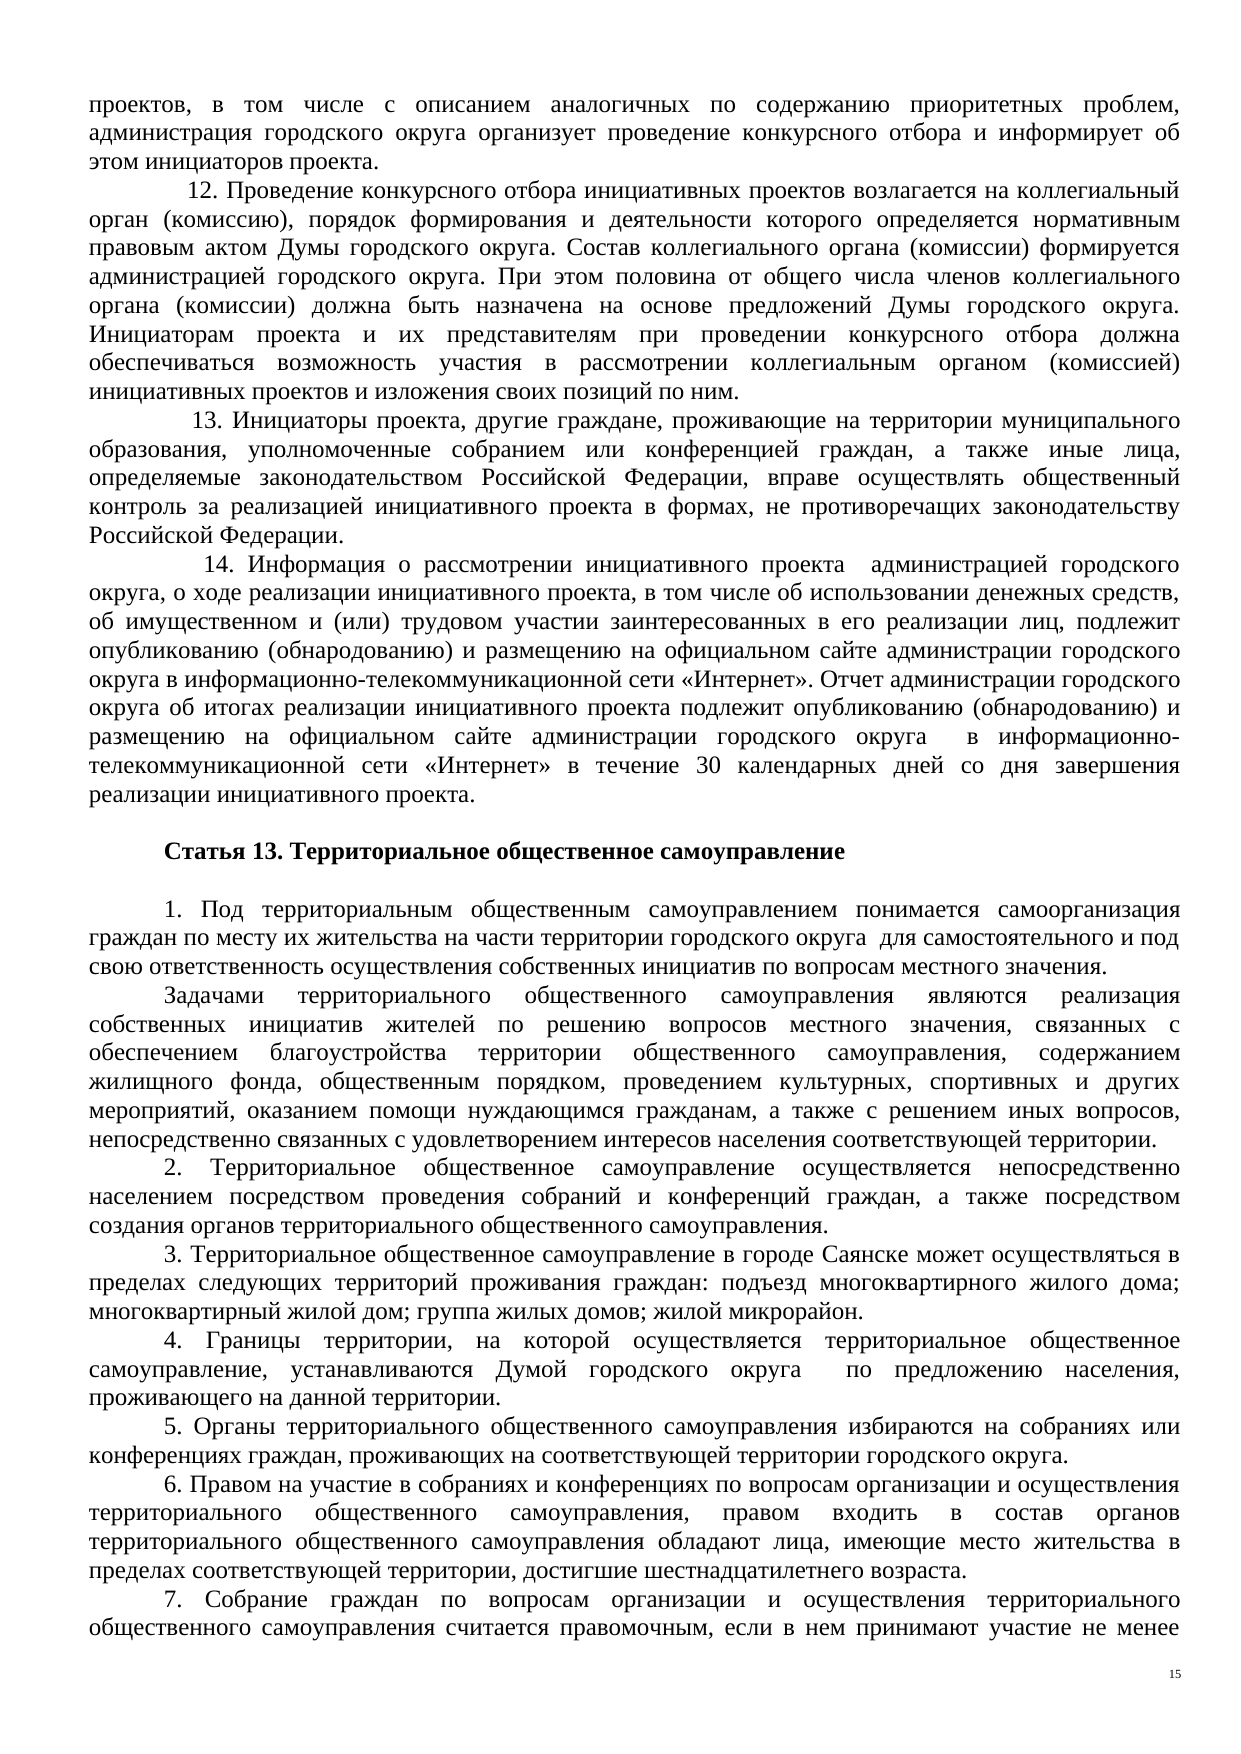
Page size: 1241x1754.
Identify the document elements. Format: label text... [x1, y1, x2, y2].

text Статья 13. Территориальное общественное самоуправление [89, 836, 1181, 865]
text 1. Под территориальным общественным самоуправлением понимается самоорганизация граждан по месту их жительства на части территории городского округа для самостоятельного и под свою ответственность осуществления собственных инициатив по вопросам местного значения. [89, 894, 1181, 980]
text 13. Инициаторы проекта, другие граждане, проживающие на территории муниципального образования, уполномоченные собранием или конференцией граждан, а также иные лица, определяемые законодательством Российской Федерации, вправе осуществлять общественный контроль за реализацией инициативного проекта в формах, не противоречащих законодательству Российской Федерации. [89, 405, 1181, 549]
text 14. Информация о рассмотрении инициативного проекта администрацией городского округа, о ходе реализации инициативного проекта, в том числе об использовании денежных средств, об имущественном и (или) трудовом участии заинтересованных в его реализации лиц, подлежит опубликованию (обнародованию) и размещению на официальном сайте администрации городского округа в информационно-телекоммуникационной сети «Интернет». Отчет администрации городского округа об итогах реализации инициативного проекта подлежит опубликованию (обнародованию) и размещению на официальном сайте администрации городского округа в информационно-телекоммуникационной сети «Интернет» в течение 30 календарных дней со дня завершения реализации инициативного проекта. [89, 549, 1181, 807]
text 4. Границы территории, на которой осуществляется территориальное общественное самоуправление, устанавливаются Думой городского округа по предложению населения, проживающего на данной территории. [89, 1325, 1181, 1411]
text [89, 89, 1181, 175]
text 3. Территориальное общественное самоуправление в городе Саянске может осуществляться в пределах следующих территорий проживания граждан: подъезд многоквартирного жилого дома; многоквартирный жилой дом; группа жилых домов; жилой микрорайон. [89, 1239, 1181, 1325]
text 2. Территориальное общественное самоуправление осуществляется непосредственно населением посредством проведения собраний и конференций граждан, а также посредством создания органов территориального общественного самоуправления. [89, 1152, 1181, 1239]
text Задачами территориального общественного самоуправления являются реализация собственных инициатив жителей по решению вопросов местного значения, связанных с обеспечением благоустройства территории общественного самоуправления, содержанием жилищного фонда, общественным порядком, проведением культурных, спортивных и других мероприятий, оказанием помощи нуждающимся гражданам, а также с решением иных вопросов, непосредственно связанных с удовлетворением интересов населения соответствующей территории. [89, 980, 1181, 1152]
text 5. Органы территориального общественного самоуправления избираются на собраниях или конференциях граждан, проживающих на соответствующей территории городского округа. [89, 1411, 1181, 1469]
text 6. Правом на участие в собраниях и конференциях по вопросам организации и осуществления территориального общественного самоуправления, правом входить в состав органов территориального общественного самоуправления обладают лица, имеющие место жительства в пределах соответствующей территории, достигшие шестнадцатилетнего возраста. [89, 1469, 1181, 1584]
text 12. Проведение конкурсного отбора инициативных проектов возлагается на коллегиальный орган (комиссию), порядок формирования и деятельности которого определяется нормативным правовым актом Думы городского округа. Состав коллегиального органа (комиссии) формируется администрацией городского округа. При этом половина от общего числа членов коллегиального органа (комиссии) должна быть назначена на основе предложений Думы городского округа. Инициаторам проекта и их представителям при проведении конкурсного отбора должна обеспечиваться возможность участия в рассмотрении коллегиальным органом (комиссией) инициативных проектов и изложения своих позиций по ним. [89, 175, 1181, 405]
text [89, 1584, 1181, 1641]
